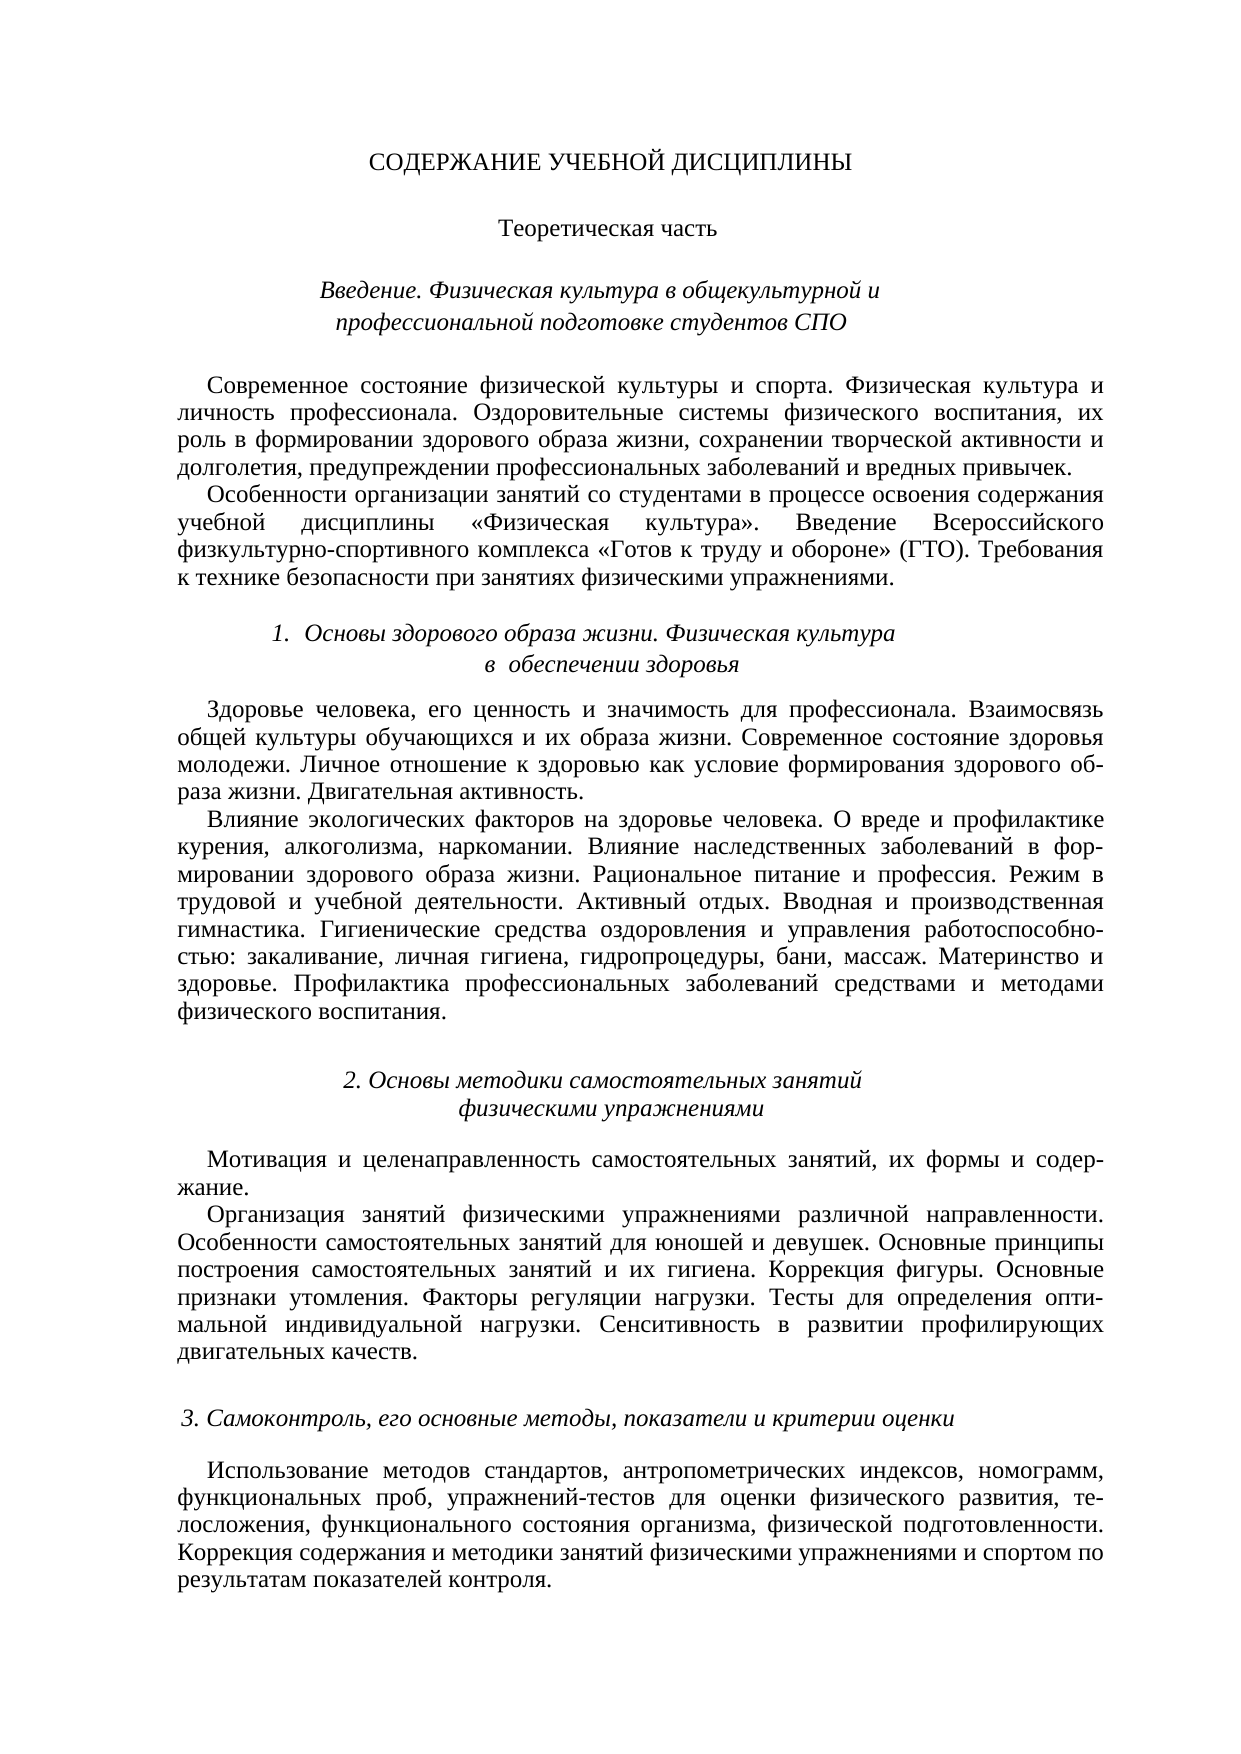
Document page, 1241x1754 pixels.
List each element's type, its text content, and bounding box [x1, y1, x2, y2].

text Организация занятий физическими упражнениями различной направленности. Особенности самостоятельных занятий для юношей и девушек. Основные принципы построения самостоятельных занятий и их гигиена. Коррекция фигуры. Основные признаки утомления. Факторы регуляции нагрузки. Тесты для определения опти-мальной индивидуальной нагрузки. Сенситивность в развитии профилирующих двигательных качеств. [177, 1201, 1105, 1365]
text 3. Самоконтроль, его основные методы, показатели и критерии оценки [181, 1404, 1105, 1432]
list обеспечении здоровья [484, 650, 1105, 678]
text Мотивация и целенаправленность самостоятельных занятий, их формы и содер-жание. [177, 1146, 1105, 1201]
list Основы здорового образа жизни. Физическая культура [271, 619, 1105, 647]
text Здоровье человека, его ценность и значимость для профессионала. Взаимосвязь общей культуры обучающихся и их образа жизни. Современное состояние здоровья молодежи. Личное отношение к здоровью как условие формирования здорового об-раза жизни. Двигательная активность. [177, 696, 1105, 805]
text Теоретическая часть [498, 213, 1105, 242]
text СОДЕРЖАНИЕ УЧЕБНОЙ ДИСЦИПЛИНЫ [369, 147, 1105, 176]
text Влияние экологических факторов на здоровье человека. О вреде и профилактике курения, алкоголизма, наркомании. Влияние наследственных заболеваний в фор-мировании здорового образа жизни. Рациональное питание и профессия. Режим в трудовой и учебной деятельности. Активный отдых. Вводная и производственная гимнастика. Гигиенические средства оздоровления и управления работоспособно-стью: закаливание, личная гигиена, гидропроцедуры, бани, массаж. Материнство и здоровье. Профилактика профессиональных заболеваний средствами и методами физического воспитания. [177, 806, 1105, 1024]
text 2. Основы методики самостоятельных занятий физическими упражнениями [343, 1065, 940, 1122]
text Использование методов стандартов, антропометрических индексов, номограмм, функциональных проб, упражнений-тестов для оценки физического развития, те-лосложения, функционального состояния организма, физической подготовленности. Коррекция содержания и методики занятий физическими упражнениями и спортом по результатам показателей контроля. [177, 1456, 1105, 1593]
text Современное состояние физической культуры и спорта. Физическая культура и личность профессионала. Оздоровительные системы физического воспитания, их роль в формировании здорового образа жизни, сохранении творческой активности и долголетия, предупреждении профессиональных заболеваний и вредных привычек. [177, 371, 1105, 481]
text Особенности организации занятий со студентами в процессе освоения содержания учебной дисциплины «Физическая культура». Введение Всероссийского физкультурно-спортивного комплекса «Готов к труду и обороне» (ГТО). Требования к технике безопасности при занятиях физическими упражнениями. [177, 481, 1105, 591]
text Введение. Физическая культура в общекультурной и профессиональной подготовке студентов СПО [319, 276, 963, 335]
